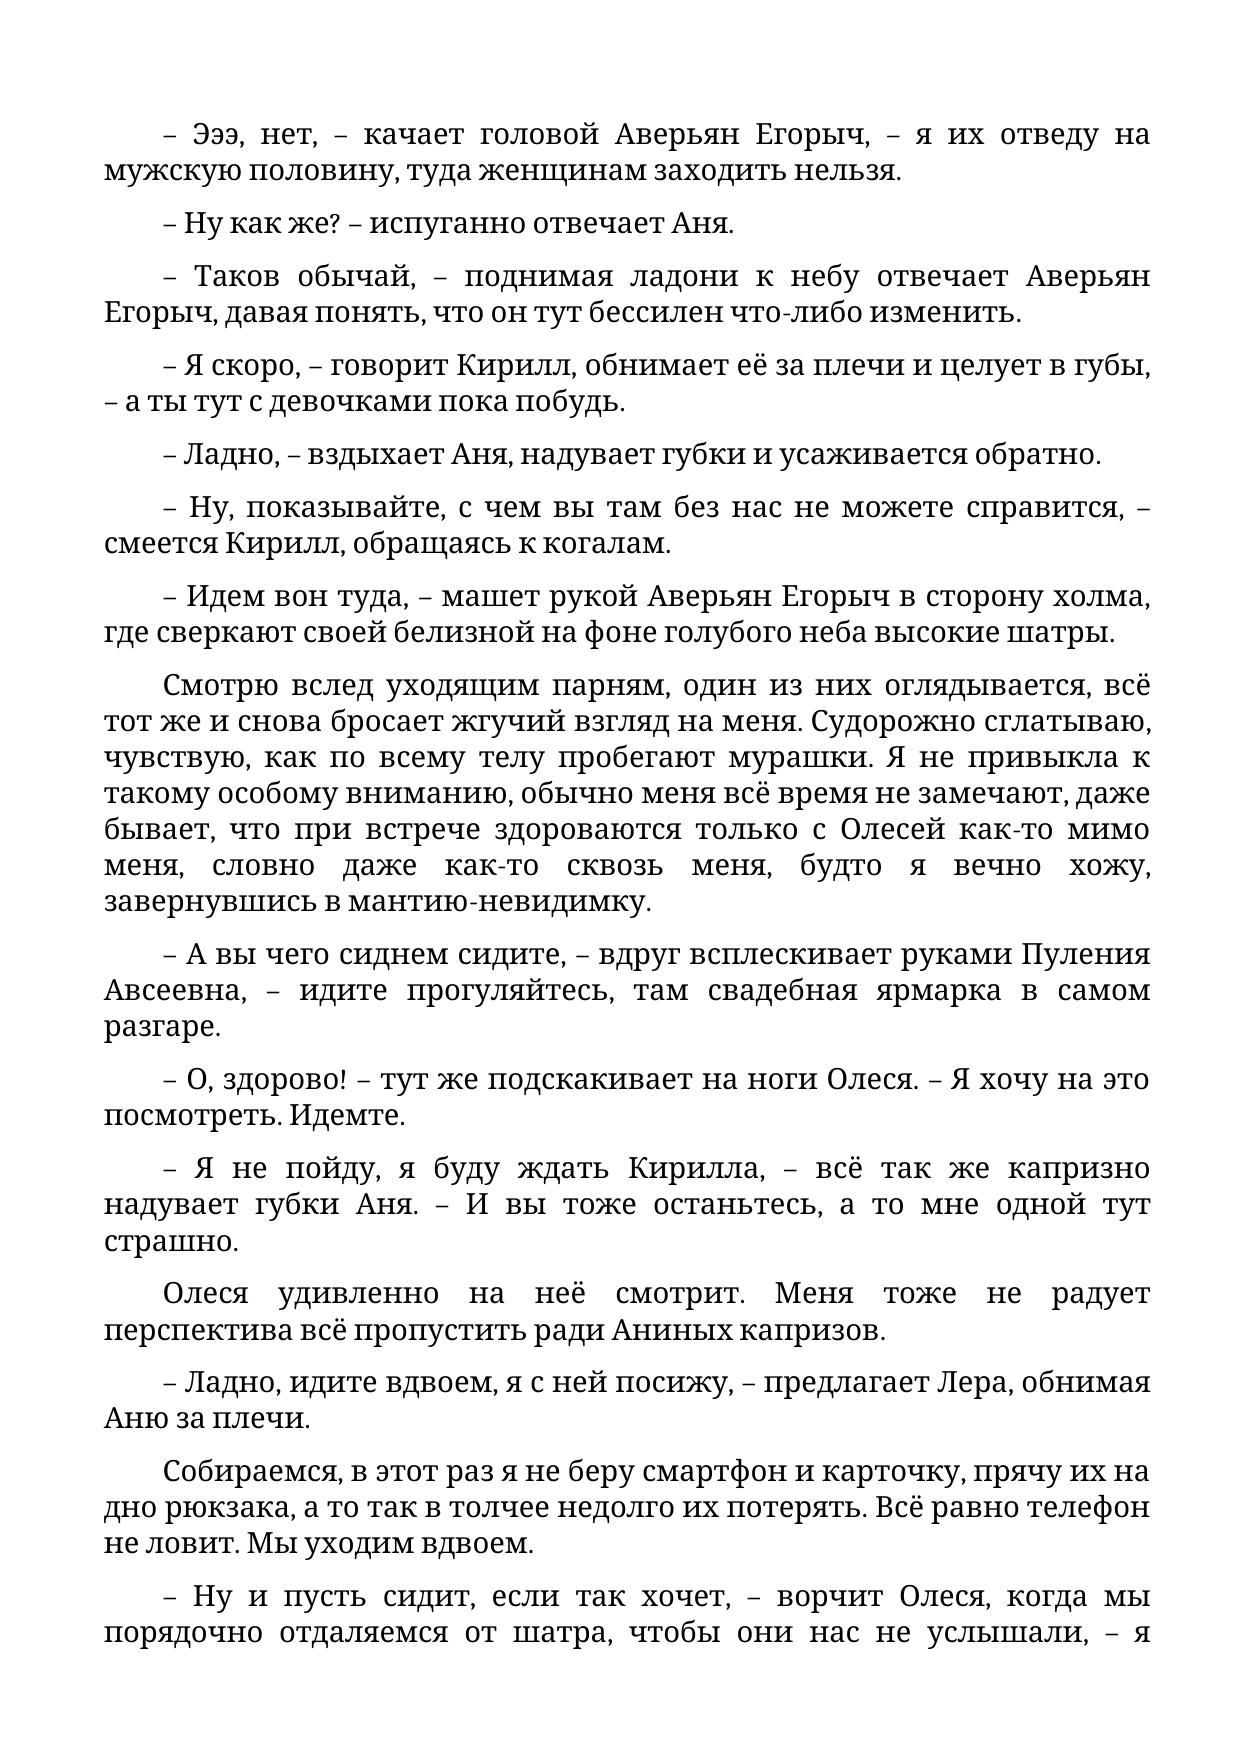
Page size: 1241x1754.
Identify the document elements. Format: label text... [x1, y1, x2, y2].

text – Ну, показывайте, с чем вы там без нас не можете справится, – смеется Кирилл, обращаясь к когалам. [103, 491, 1152, 560]
text Смотрю вслед уходящим парням, один из них оглядывается, всё тот же и снова бросает жгучий взгляд на меня. Судорожно сглатываю, чувствую, как по всему телу пробегают мурашки. Я не привыкла к такому особому вниманию, обычно меня всё время не замечают, даже бывает, что при встрече здороваются только с Олесей как-то мимо меня, словно даже как-то сквозь меня, будто я вечно хожу, завернувшись в мантию-невидимку. [103, 669, 1152, 919]
text Собираемся, в этот раз я не беру смартфон и карточку, прячу их на дно рюкзака, а то так в толчее недолго их потерять. Всё равно телефон не ловит. Мы уходим вдвоем. [103, 1455, 1152, 1561]
text – Я не пойду, я буду ждать Кирилла, – всё так же капризно надувает губки Аня. – И вы тоже останьтесь, а то мне одной тут страшно. [103, 1152, 1152, 1258]
text – Ладно, идите вдвоем, я с ней посижу, – предлагает Лера, обнимая Аню за плечи. [103, 1366, 1152, 1436]
text – Идем вон туда, – машет рукой Аверьян Егорыч в сторону холма, где сверкают своей белизной на фоне голубого неба высокие шатры. [103, 580, 1152, 649]
text – Я скоро, – говорит Кирилл, обнимает её за плечи и целует в губы, – а ты тут с девочками пока побудь. [103, 349, 1152, 419]
text – Таков обычай, – поднимая ладони к небу отвечает Аверьян Егорыч, давая понять, что он тут бессилен что-либо изменить. [103, 260, 1152, 330]
text – Ну как же? – испуганно отвечает Аня. [103, 207, 1152, 241]
text – Эээ, нет, – качает головой Аверьян Егорыч, – я их отведу на мужскую половину, туда женщинам заходить нельзя. [103, 118, 1152, 188]
text – Ладно, – вздыхает Аня, надувает губки и усаживается обратно. [103, 438, 1152, 471]
text Олеся удивленно на неё смотрит. Меня тоже не радует перспектива всё пропустить ради Аниных капризов. [103, 1277, 1152, 1347]
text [103, 1581, 1152, 1650]
text – А вы чего сиднем сидите, – вдруг всплескивает руками Пуления Авсеевна, – идите прогуляйтесь, там свадебная ярмарка в самом разгаре. [103, 938, 1152, 1044]
text – О, здорово! – тут же подскакивает на ноги Олеся. – Я хочу на это посмотреть. Идемте. [103, 1063, 1152, 1133]
